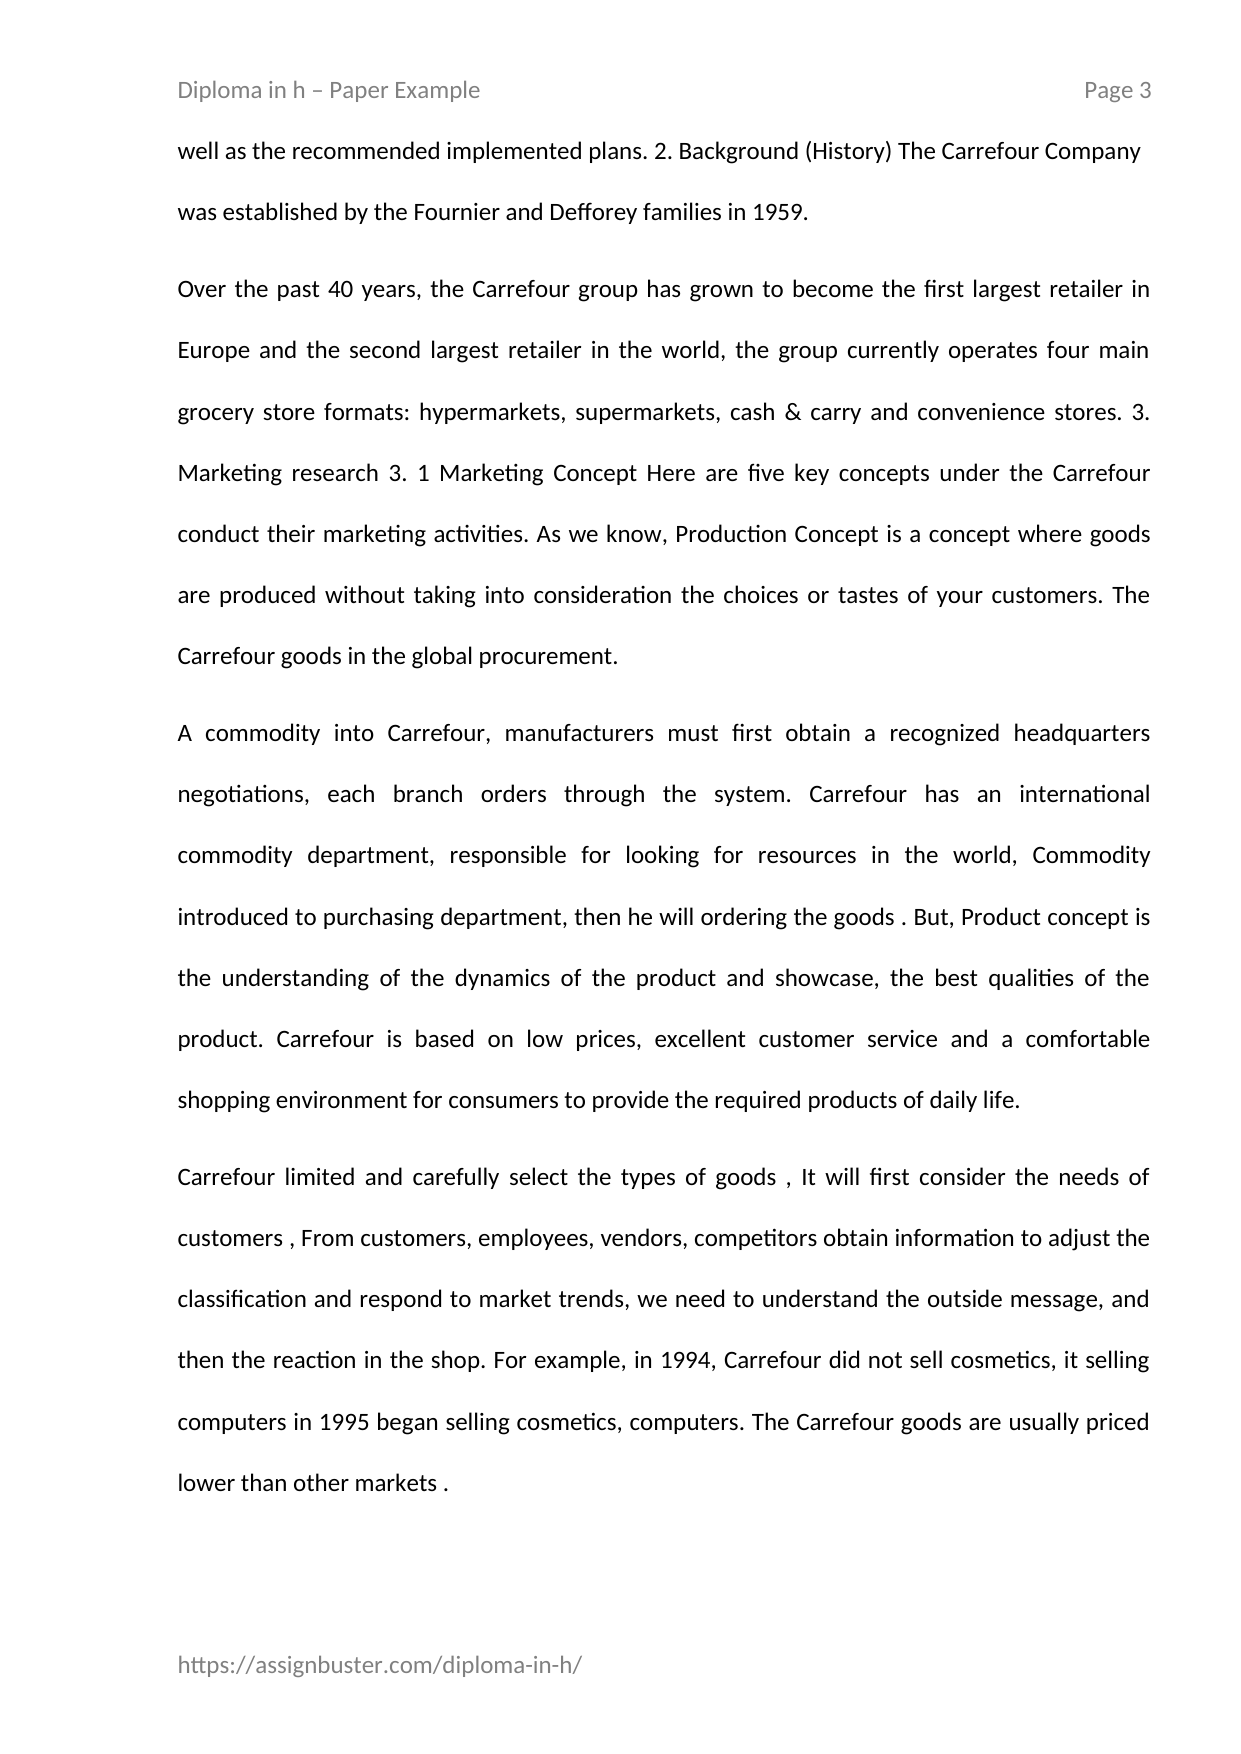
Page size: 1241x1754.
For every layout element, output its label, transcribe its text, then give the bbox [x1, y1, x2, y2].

text Carrefour limited and carefully select the types of goods , It will first consider the needs of customers , From customers, employees, vendors, competitors obtain information to adjust the classification and respond to market trends, we need to understand the outside message, and then the reaction in the shop. For example, in 1994, Carrefour did not sell cosmetics, it selling computers in 1995 began selling cosmetics, computers. The Carrefour goods are usually priced lower than other markets . [177, 1161, 1152, 1497]
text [177, 135, 1152, 226]
text A commodity into Carrefour, manufacturers must first obtain a recognized headquarters negotiations, each branch orders through the system. Carrefour has an international commodity department, responsible for looking for resources in the world, Commodity introduced to purchasing department, then he will ordering the goods . But, Product concept is the understanding of the dynamics of the product and showcase, the best qualities of the product. Carrefour is based on low prices, excellent customer service and a comfortable shopping environment for consumers to provide the required products of daily life. [177, 717, 1152, 1114]
text Over the past 40 years, the Carrefour group has grown to become the first largest retailer in Europe and the second largest retailer in the world, the group currently operates four main grocery store formats: hypermarkets, supermarkets, cash & carry and convenience stores. 3. Marketing research 3. 1 Marketing Concept Here are five key concepts under the Carrefour conduct their marketing activities. As we know, Production Concept is a concept where goods are produced without taking into consideration the choices or tastes of your customers. The Carrefour goods in the global procurement. [177, 273, 1152, 670]
